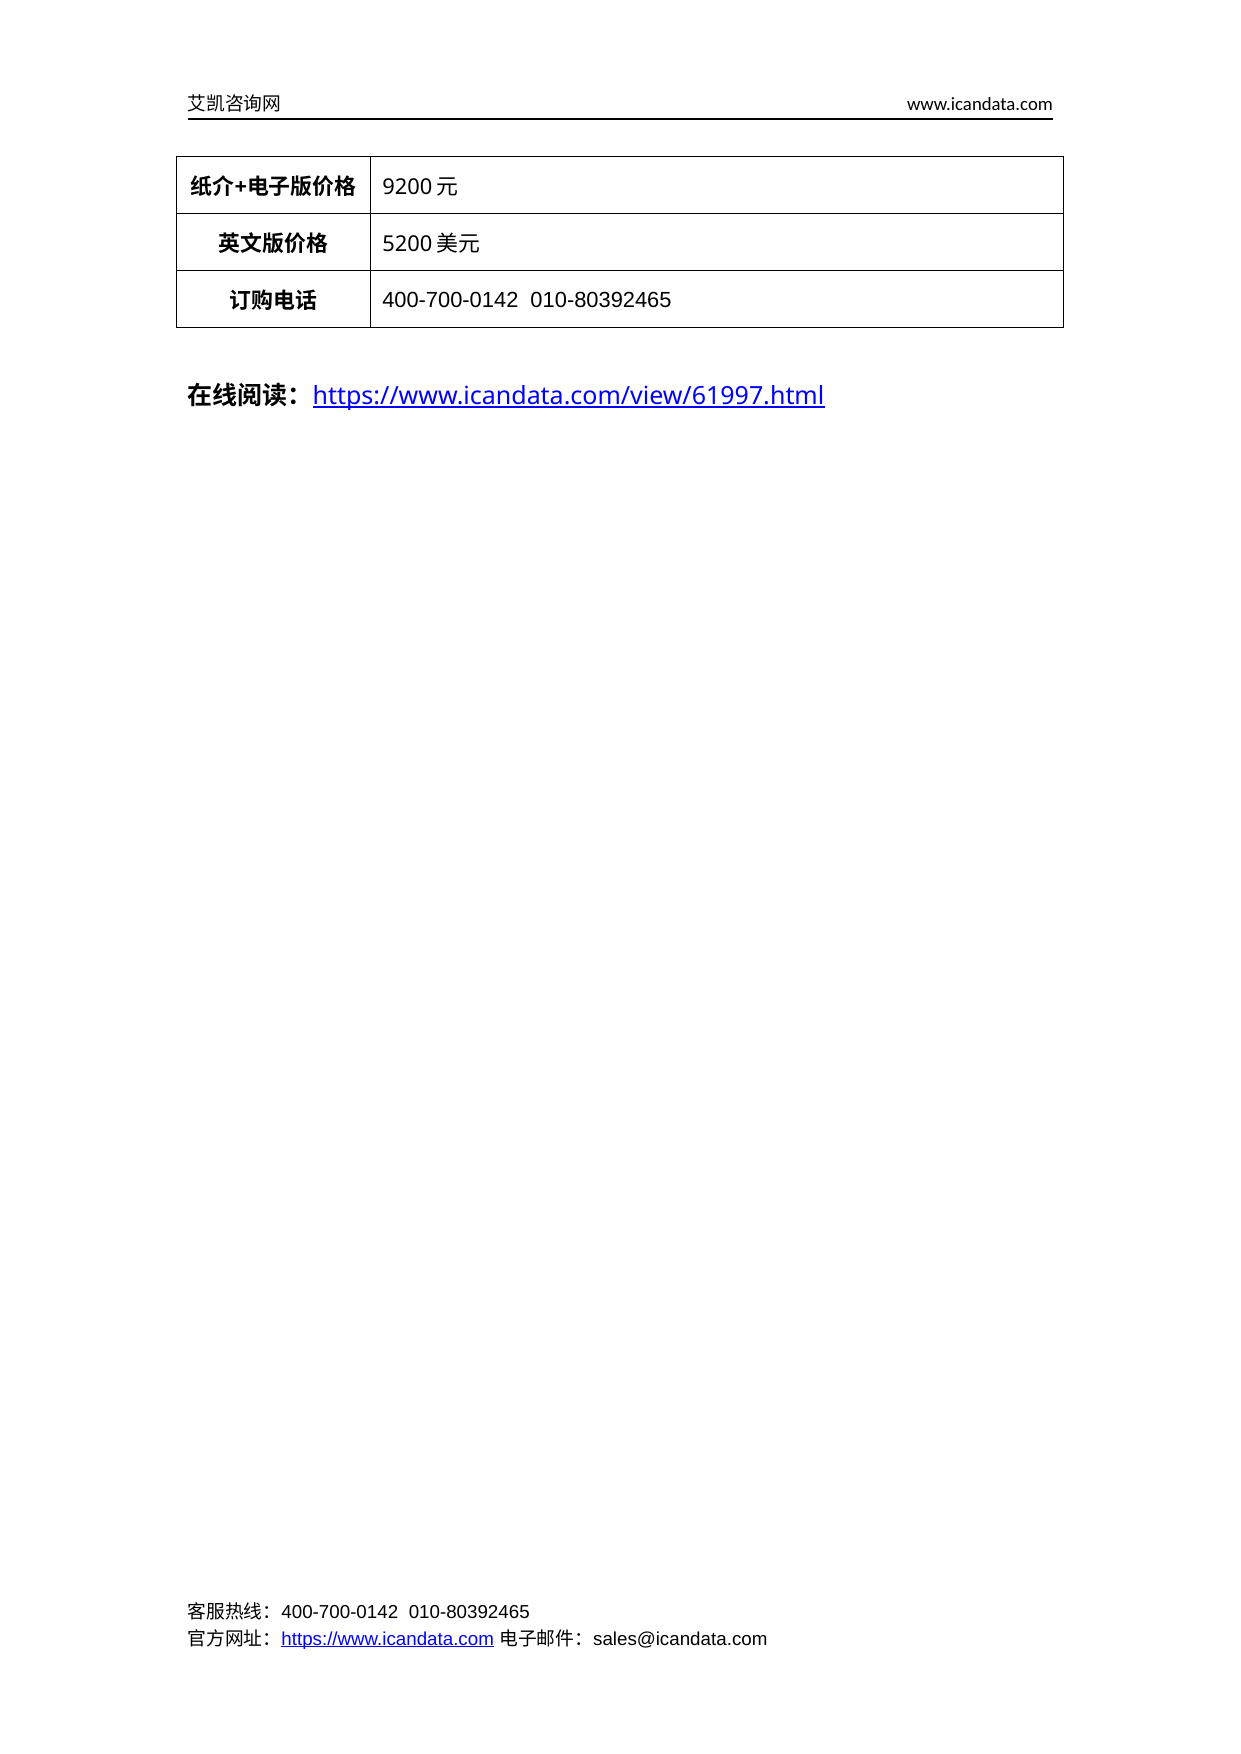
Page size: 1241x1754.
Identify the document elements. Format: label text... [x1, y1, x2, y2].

table_cell 纸介+电子版价格 [177, 157, 370, 213]
text 在线阅读：https://www.icandata.com/view/61997.html [187, 361, 1053, 426]
table_cell 400-700-0142 010-80392465 [371, 271, 1063, 327]
table_cell 英文版价格 [177, 214, 370, 270]
table_cell 订购电话 [177, 271, 370, 327]
table_cell 9200元 [371, 157, 1063, 213]
table_cell 5200美元 [371, 214, 1063, 270]
